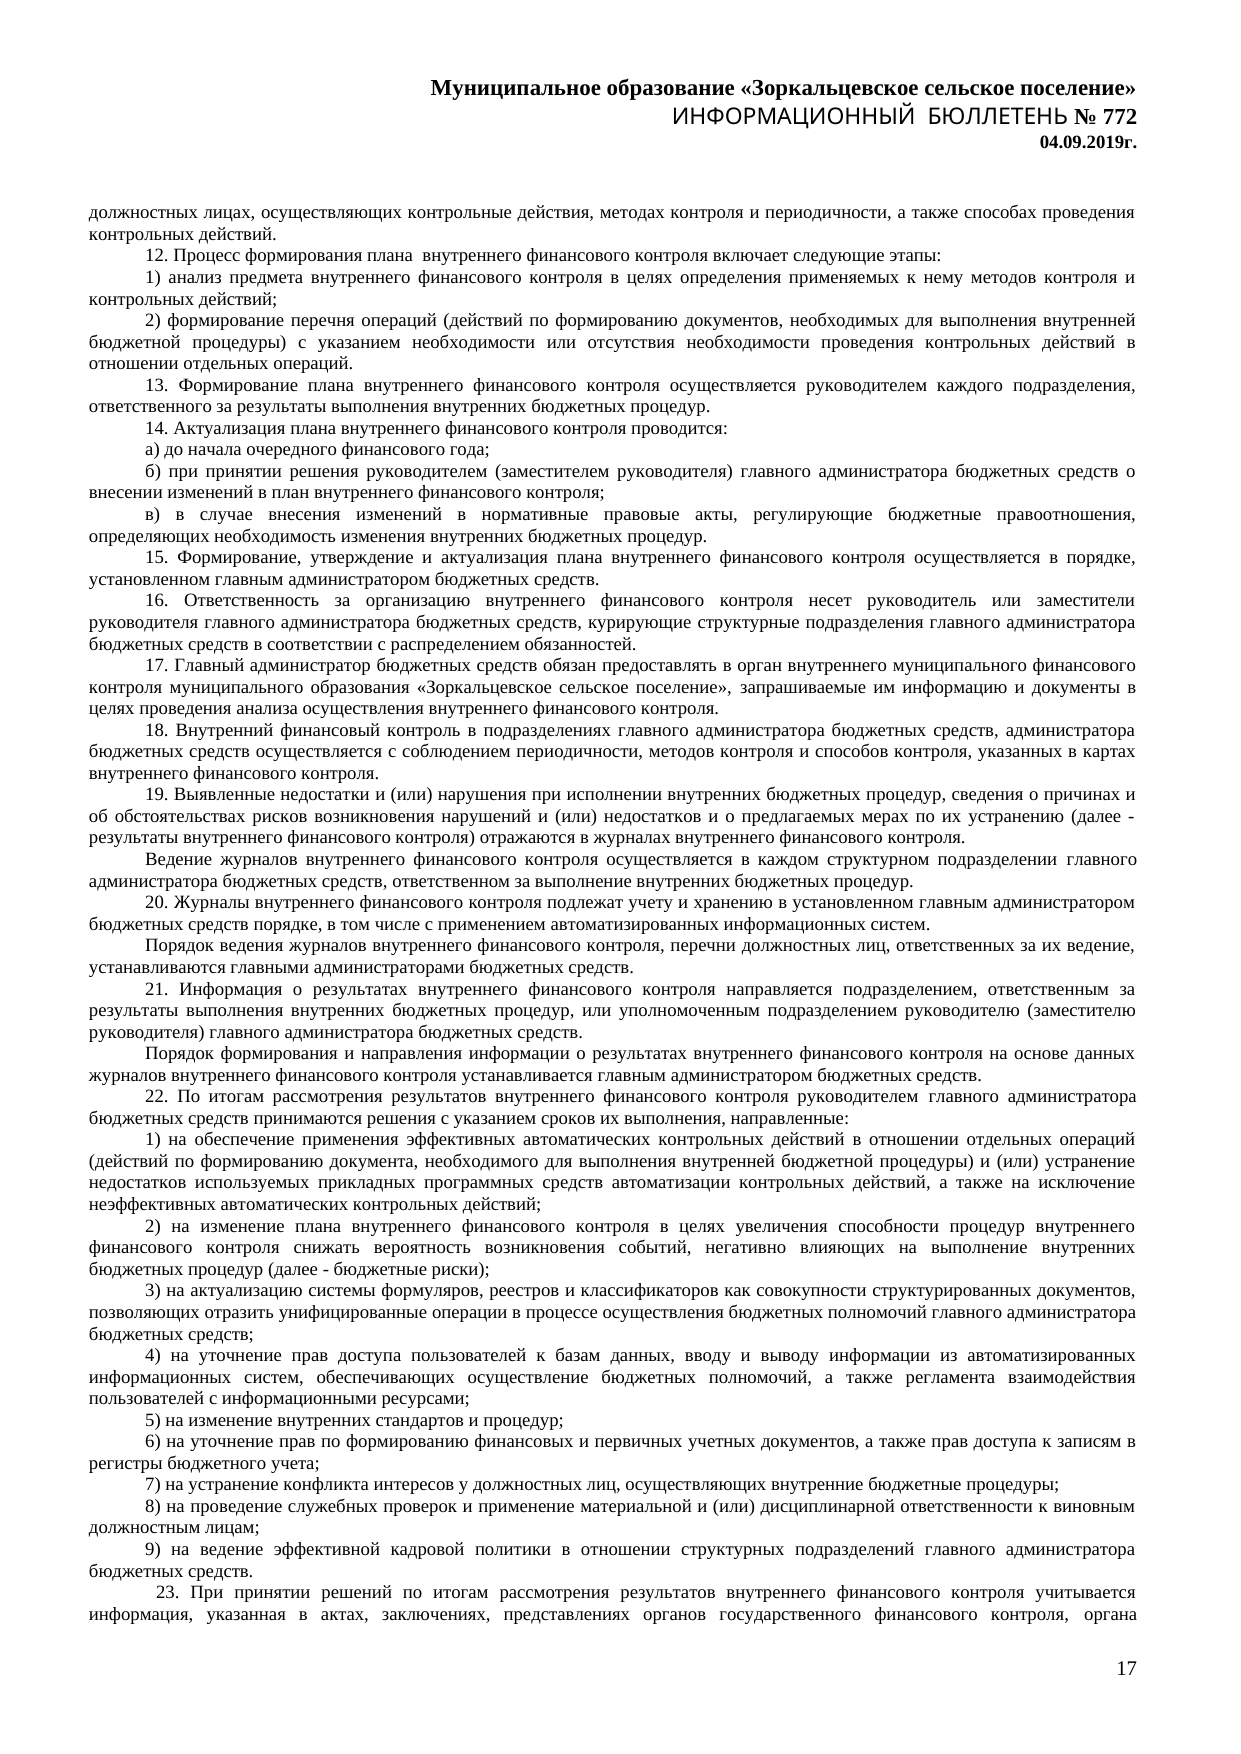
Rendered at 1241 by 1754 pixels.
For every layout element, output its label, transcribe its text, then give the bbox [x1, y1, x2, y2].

text 2) формирование перечня операций (действий по формированию документов, необходимых для выполнения внутренней бюджетной процедуры) с указанием необходимости или отсутствия необходимости проведения контрольных действий в отношении отдельных операций. [89, 309, 1137, 374]
text 20. Журналы внутреннего финансового контроля подлежат учету и хранению в установленном главным администратором бюджетных средств порядке, в том числе с применением автоматизированных информационных систем. [89, 891, 1137, 934]
text 4) на уточнение прав доступа пользователей к базам данных, вводу и выводу информации из автоматизированных информационных систем, обеспечивающих осуществление бюджетных полномочий, а также регламента взаимодействия пользователей с информационными ресурсами; [89, 1344, 1137, 1409]
text Порядок ведения журналов внутреннего финансового контроля, перечни должностных лиц, ответственных за их ведение, устанавливаются главными администраторами бюджетных средств. [89, 934, 1137, 977]
text в) в случае внесения изменений в нормативные правовые акты, регулирующие бюджетные правоотношения, определяющих необходимость изменения внутренних бюджетных процедур. [89, 503, 1137, 546]
text 15. Формирование, утверждение и актуализация плана внутреннего финансового контроля осуществляется в порядке, установленном главным администратором бюджетных средств. [89, 546, 1137, 589]
text Ведение журналов внутреннего финансового контроля осуществляется в каждом структурном подразделении главного администратора бюджетных средств, ответственном за выполнение внутренних бюджетных процедур. [89, 848, 1137, 891]
text 17. Главный администратор бюджетных средств обязан предоставлять в орган внутреннего муниципального финансового контроля муниципального образования «Зоркальцевское сельское поселение», запрашиваемые им информацию и документы в целях проведения анализа осуществления внутреннего финансового контроля. [89, 654, 1137, 719]
text 14. Актуализация плана внутреннего финансового контроля проводится: [89, 417, 1137, 438]
text 8) на проведение служебных проверок и применение материальной и (или) дисциплинарной ответственности к виновным должностным лицам; [89, 1495, 1137, 1538]
text 22. По итогам рассмотрения результатов внутреннего финансового контроля руководителем главного администратора бюджетных средств принимаются решения с указанием сроков их выполнения, направленные: [89, 1085, 1137, 1128]
text 21. Информация о результатах внутреннего финансового контроля направляется подразделением, ответственным за результаты выполнения внутренних бюджетных процедур, или уполномоченным подразделением руководителю (заместителю руководителя) главного администратора бюджетных средств. [89, 977, 1137, 1042]
text 13. Формирование плана внутреннего финансового контроля осуществляется руководителем каждого подразделения, ответственного за результаты выполнения внутренних бюджетных процедур. [89, 374, 1137, 417]
text б) при принятии решения руководителем (заместителем руководителя) главного администратора бюджетных средств о внесении изменений в план внутреннего финансового контроля; [89, 460, 1137, 503]
text а) до начала очередного финансового года; [89, 438, 1137, 460]
text 9) на ведение эффективной кадровой политики в отношении структурных подразделений главного администратора бюджетных средств. [89, 1538, 1137, 1581]
text 1) на обеспечение применения эффективных автоматических контрольных действий в отношении отдельных операций (действий по формированию документа, необходимого для выполнения внутренней бюджетной процедуры) и (или) устранение недостатков используемых прикладных программных средств автоматизации контрольных действий, а также на исключение неэффективных автоматических контрольных действий; [89, 1128, 1137, 1214]
text 2) на изменение плана внутреннего финансового контроля в целях увеличения способности процедур внутреннего финансового контроля снижать вероятность возникновения событий, негативно влияющих на выполнение внутренних бюджетных процедур (далее - бюджетные риски); [89, 1214, 1137, 1279]
text 12. Процесс формирования плана внутреннего финансового контроля включает следующие этапы: [89, 244, 1137, 266]
text 16. Ответственность за организацию внутреннего финансового контроля несет руководитель или заместители руководителя главного администратора бюджетных средств, курирующие структурные подразделения главного администратора бюджетных средств в соответствии с распределением обязанностей. [89, 589, 1137, 654]
text Порядок формирования и направления информации о результатах внутреннего финансового контроля на основе данных журналов внутреннего финансового контроля устанавливается главным администратором бюджетных средств. [89, 1042, 1137, 1085]
text 3) на актуализацию системы формуляров, реестров и классификаторов как совокупности структурированных документов, позволяющих отразить унифицированные операции в процессе осуществления бюджетных полномочий главного администратора бюджетных средств; [89, 1279, 1137, 1344]
text 18. Внутренний финансовый контроль в подразделениях главного администратора бюджетных средств, администратора бюджетных средств осуществляется с соблюдением периодичности, методов контроля и способов контроля, указанных в картах внутреннего финансового контроля. [89, 719, 1137, 783]
text 1) анализ предмета внутреннего финансового контроля в целях определения применяемых к нему методов контроля и контрольных действий; [89, 266, 1137, 309]
text 5) на изменение внутренних стандартов и процедур; [89, 1409, 1137, 1430]
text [89, 1581, 1137, 1624]
text 6) на уточнение прав по формированию финансовых и первичных учетных документов, а также прав доступа к записям в регистры бюджетного учета; [89, 1430, 1137, 1473]
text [89, 201, 1137, 244]
text 7) на устранение конфликта интересов у должностных лиц, осуществляющих внутренние бюджетные процедуры; [89, 1473, 1137, 1495]
text 19. Выявленные недостатки и (или) нарушения при исполнении внутренних бюджетных процедур, сведения о причинах и об обстоятельствах рисков возникновения нарушений и (или) недостатков и о предлагаемых мерах по их устранению (далее - результаты внутреннего финансового контроля) отражаются в журналах внутреннего финансового контроля. [89, 783, 1137, 848]
